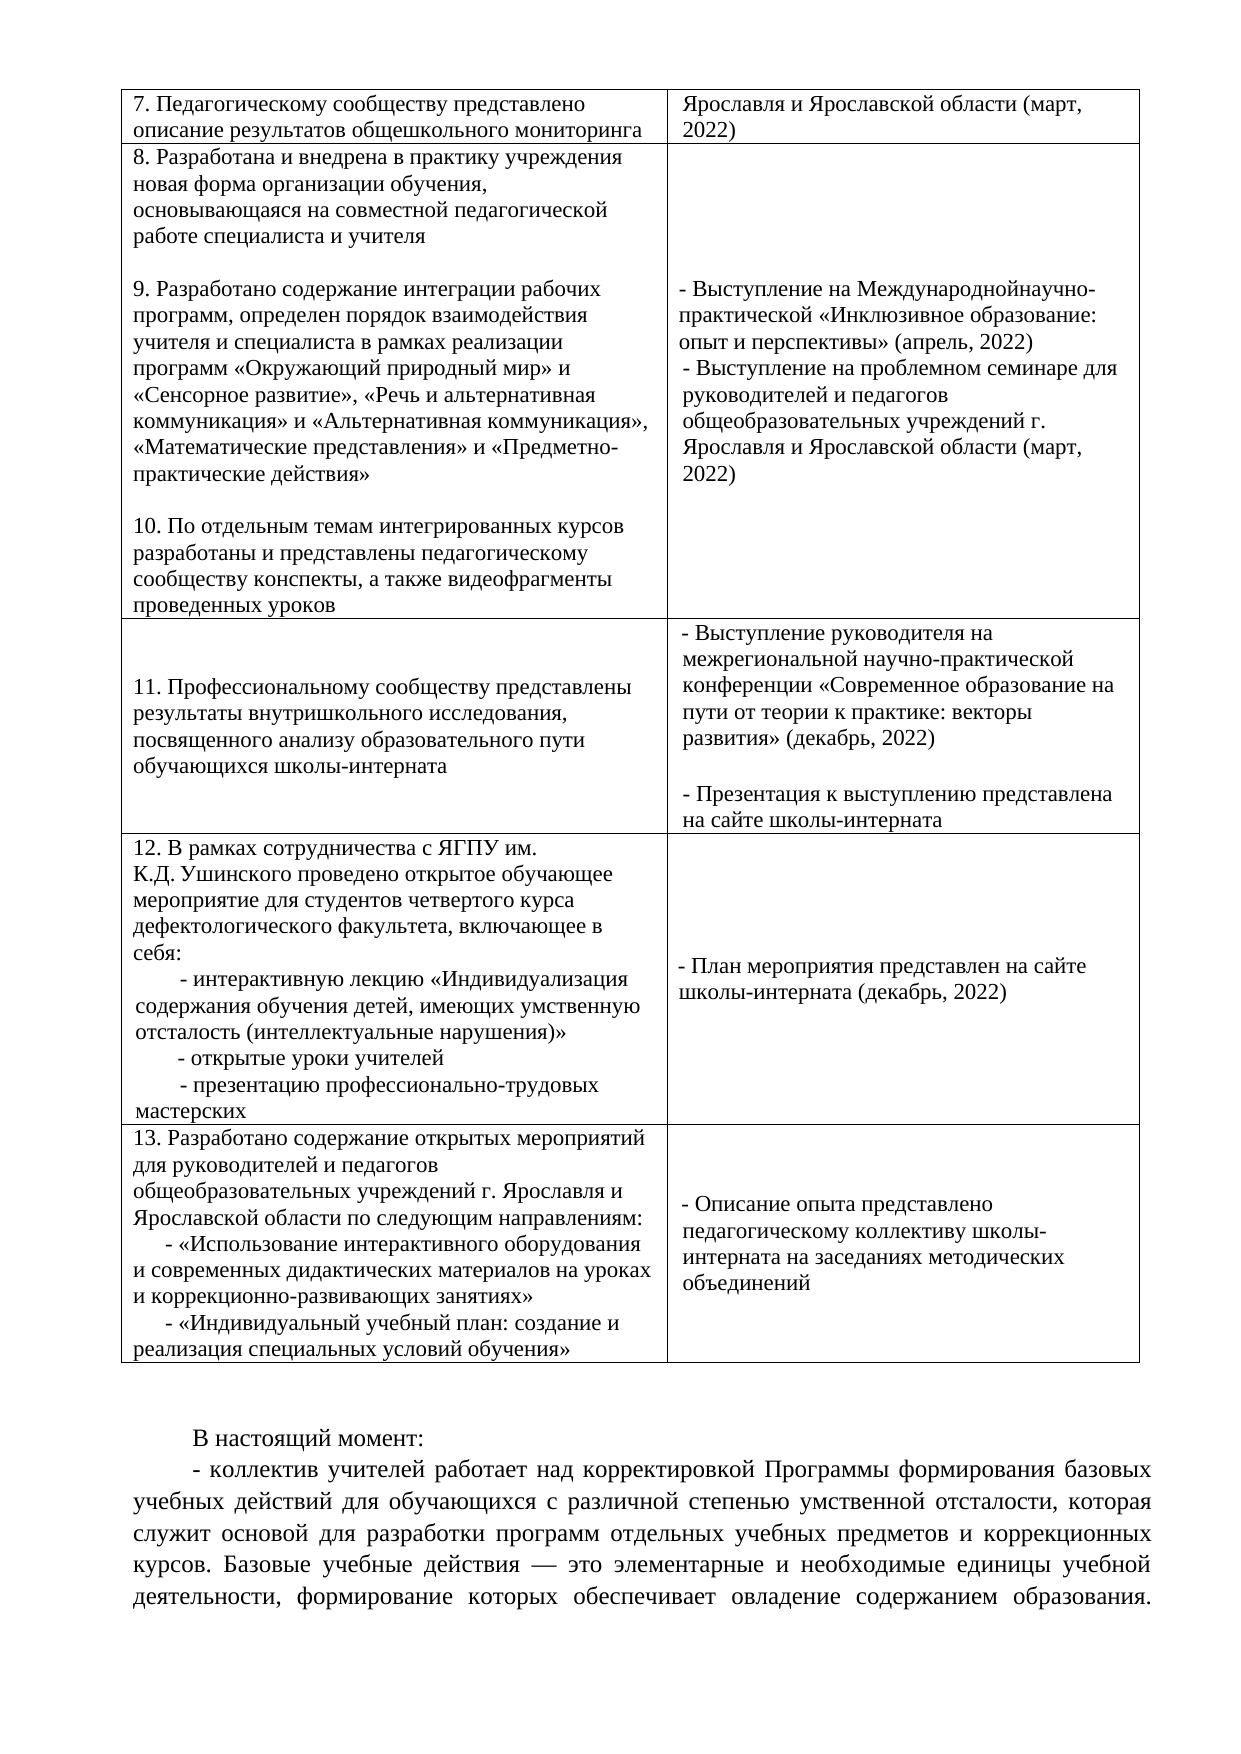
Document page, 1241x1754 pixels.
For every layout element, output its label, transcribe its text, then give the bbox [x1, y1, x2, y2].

table_cell 11. Профессиональному сообществу представлены результаты внутришкольного исследования, посвященного анализу образовательного пути обучающихся школы-интерната [122, 619, 667, 832]
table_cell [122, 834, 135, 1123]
text В настоящий момент: [133, 1423, 1152, 1452]
table_cell - Выступление на Международнойнаучно-практической «Инклюзивное образование: опыт и перспективы» (апрель, 2022) - Выступление на проблемном семинаре для руководителей и педагогов общеобразовательных учреждений г. Ярославля и Ярославской области (март, 2022) [668, 144, 1139, 618]
table_cell - Выступление руководителя на межрегиональной научно-практической конференции «Современное образование на пути от теории к практике: векторы развития» (декабрь, 2022) - Презентация к выступлению представлена на сайте школы-интерната [668, 619, 1139, 832]
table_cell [668, 90, 1139, 142]
table_cell 8. Разработана и внедрена в практику учреждения новая форма организации обучения, основывающаяся на совместной педагогической работе специалиста и учителя 9. Разработано содержание интеграции рабочих программ, определен порядок взаимодействия учителя и специалиста в рамках реализации программ «Окружающий природный мир» и «Сенсорное развитие», «Речь и альтернативная коммуникация» и «Альтернативная коммуникация», «Математические представления» и «Предметно-практические действия» 10. По отдельным темам интегрированных курсов разработаны и представлены педагогическому сообществу конспекты, а также видеофрагменты проведенных уроков [122, 144, 667, 618]
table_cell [122, 90, 667, 142]
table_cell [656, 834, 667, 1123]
table_cell - План мероприятия представлен на сайте школы-интерната (декабрь, 2022) [668, 834, 1139, 1123]
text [133, 1454, 1152, 1609]
table_cell 13. Разработано содержание открытых мероприятий для руководителей и педагогов общеобразовательных учреждений г. Ярославля и Ярославской области по следующим направлениям: - «Использование интерактивного оборудования и современных дидактических материалов на уроках и коррекционно-развивающих занятиях» - «Индивидуальный учебный план: создание и реализация специальных условий обучения» [122, 1125, 667, 1362]
table_cell - Описание опыта представлено педагогическому коллективу школы-интерната на заседаниях методических объединений [668, 1125, 1139, 1362]
